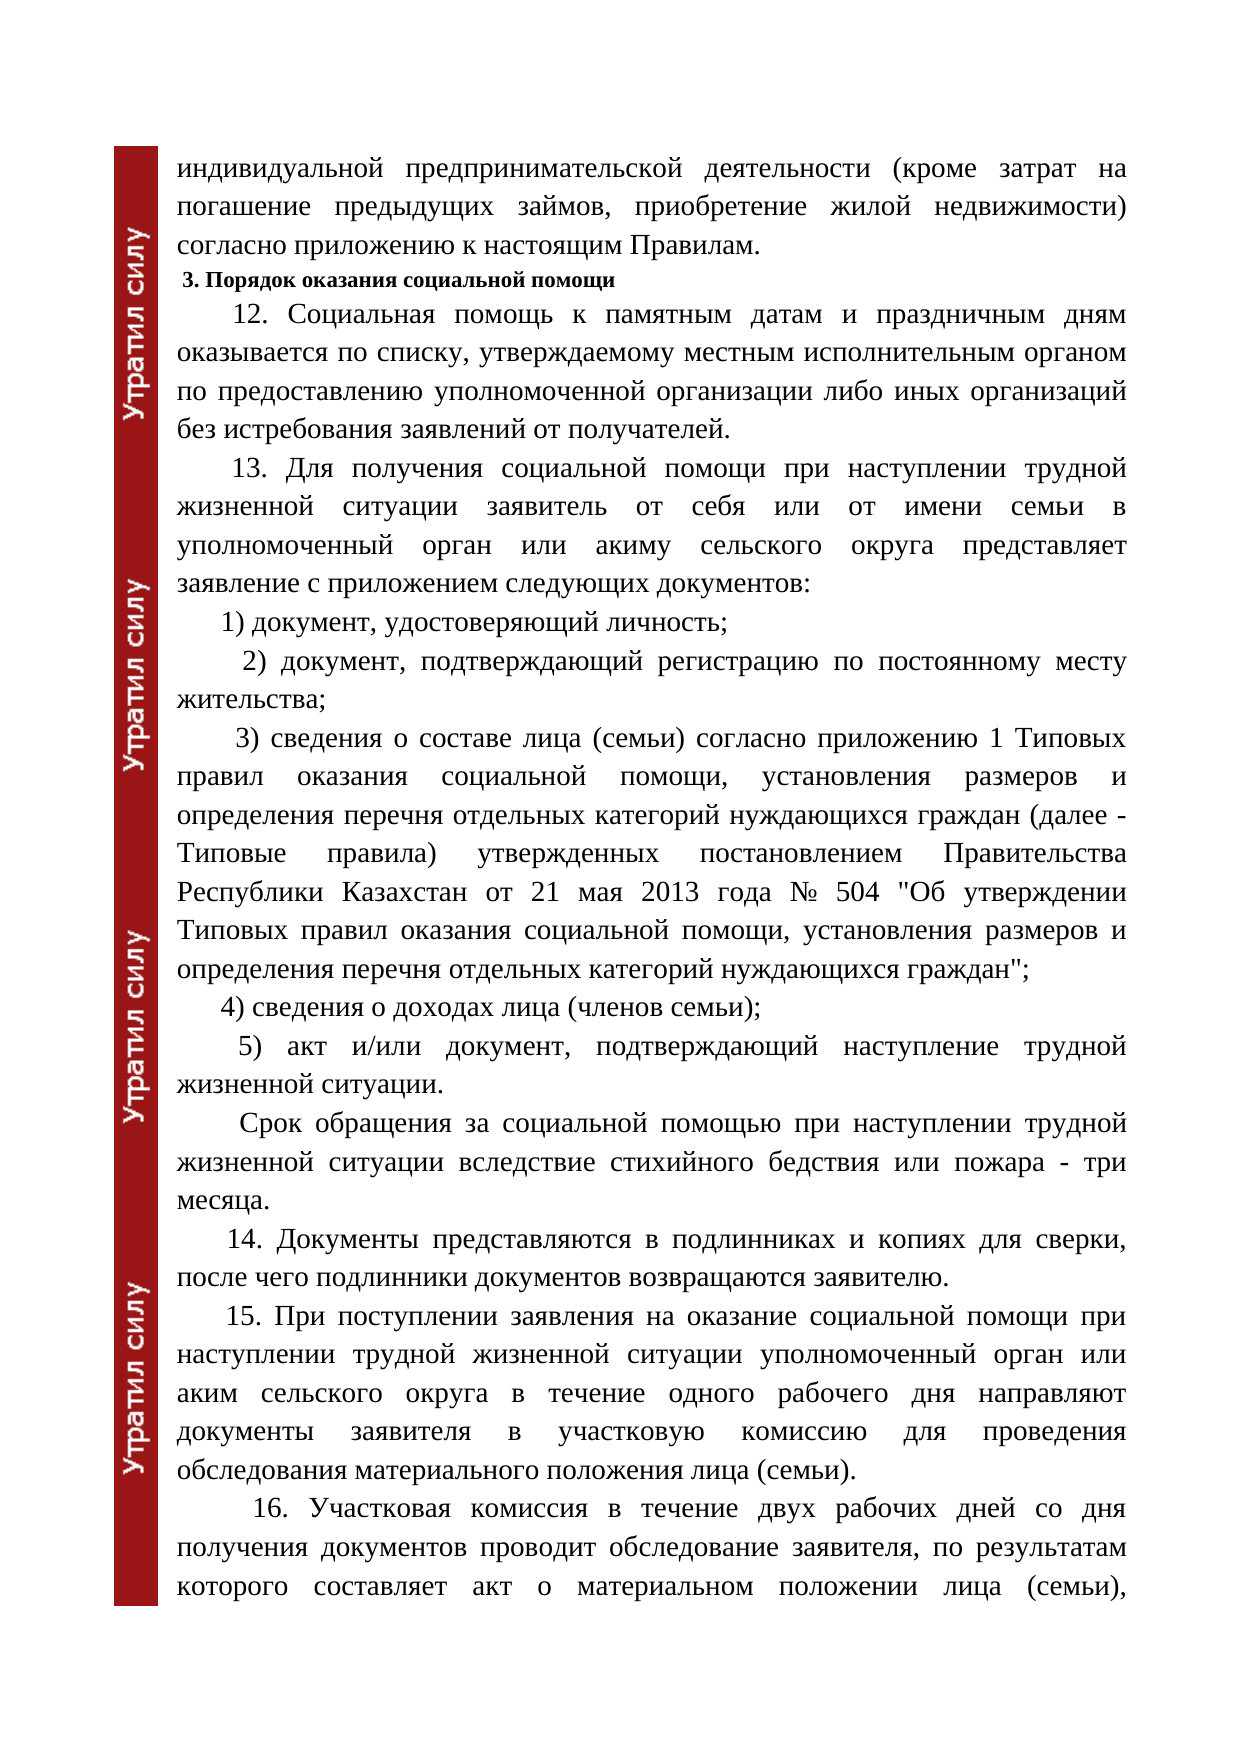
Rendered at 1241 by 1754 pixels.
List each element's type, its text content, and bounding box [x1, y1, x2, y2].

picture [114, 1216, 158, 1221]
text 12. Социальная помощь к памятным датам и праздничным дням оказывается по списку, утверждаемому местным исполнительным органом по предоставлению уполномоченной организации либо иных организаций без истребования заявлений от получателей. [112, 296, 1128, 445]
text Срок обращения за социальной помощью при наступлении трудной жизненной ситуации вследствие стихийного бедствия или пожара - три месяца. [112, 1105, 1128, 1216]
picture [114, 261, 158, 266]
text 4) сведения о доходах лица (членов семьи); [112, 989, 1128, 1023]
picture [114, 1100, 158, 1105]
picture [114, 715, 158, 720]
picture [114, 445, 158, 450]
picture [114, 1023, 158, 1028]
text 13. Для получения социальной помощи при наступлении трудной жизненной ситуации заявитель от себя или от имени семьи в уполномоченный орган или акиму сельского округа представляет заявление с приложением следующих документов: [112, 450, 1128, 599]
text 2) документ, подтверждающий регистрацию по постоянному месту жительства; [112, 643, 1128, 715]
picture [114, 292, 158, 296]
text 5) акт и/или документ, подтверждающий наступление трудной жизненной ситуации. [112, 1028, 1128, 1100]
picture [114, 638, 158, 643]
picture [114, 599, 158, 604]
picture [114, 1601, 158, 1606]
text 1) документ, удостоверяющий личность; [112, 604, 1128, 638]
text 14. Документы представляются в подлинниках и копиях для сверки, после чего подлинники документов возвращаются заявителю. [112, 1221, 1128, 1293]
picture [114, 146, 158, 150]
picture [114, 1293, 158, 1298]
text 3. Порядок оказания социальной помощи [112, 266, 1128, 292]
text 3) сведения о составе лица (семьи) согласно приложению 1 Типовых правил оказания социальной помощи, установления размеров и определения перечня отдельных категорий нуждающихся граждан (далее - Типовые правила) утвержденных постановлением Правительства Республики Казахстан от 21 мая 2013 года № 504 "Об утверждении Типовых правил оказания социальной помощи, установления размеров и определения перечня отдельных категорий нуждающихся граждан"; [112, 720, 1128, 984]
text 15. При поступлении заявления на оказание социальной помощи при наступлении трудной жизненной ситуации уполномоченный орган или аким сельского округа в течение одного рабочего дня направляют документы заявителя в участковую комиссию для проведения обследования материального положения лица (семьи). [112, 1298, 1128, 1486]
picture [114, 1486, 158, 1491]
picture [114, 984, 158, 989]
